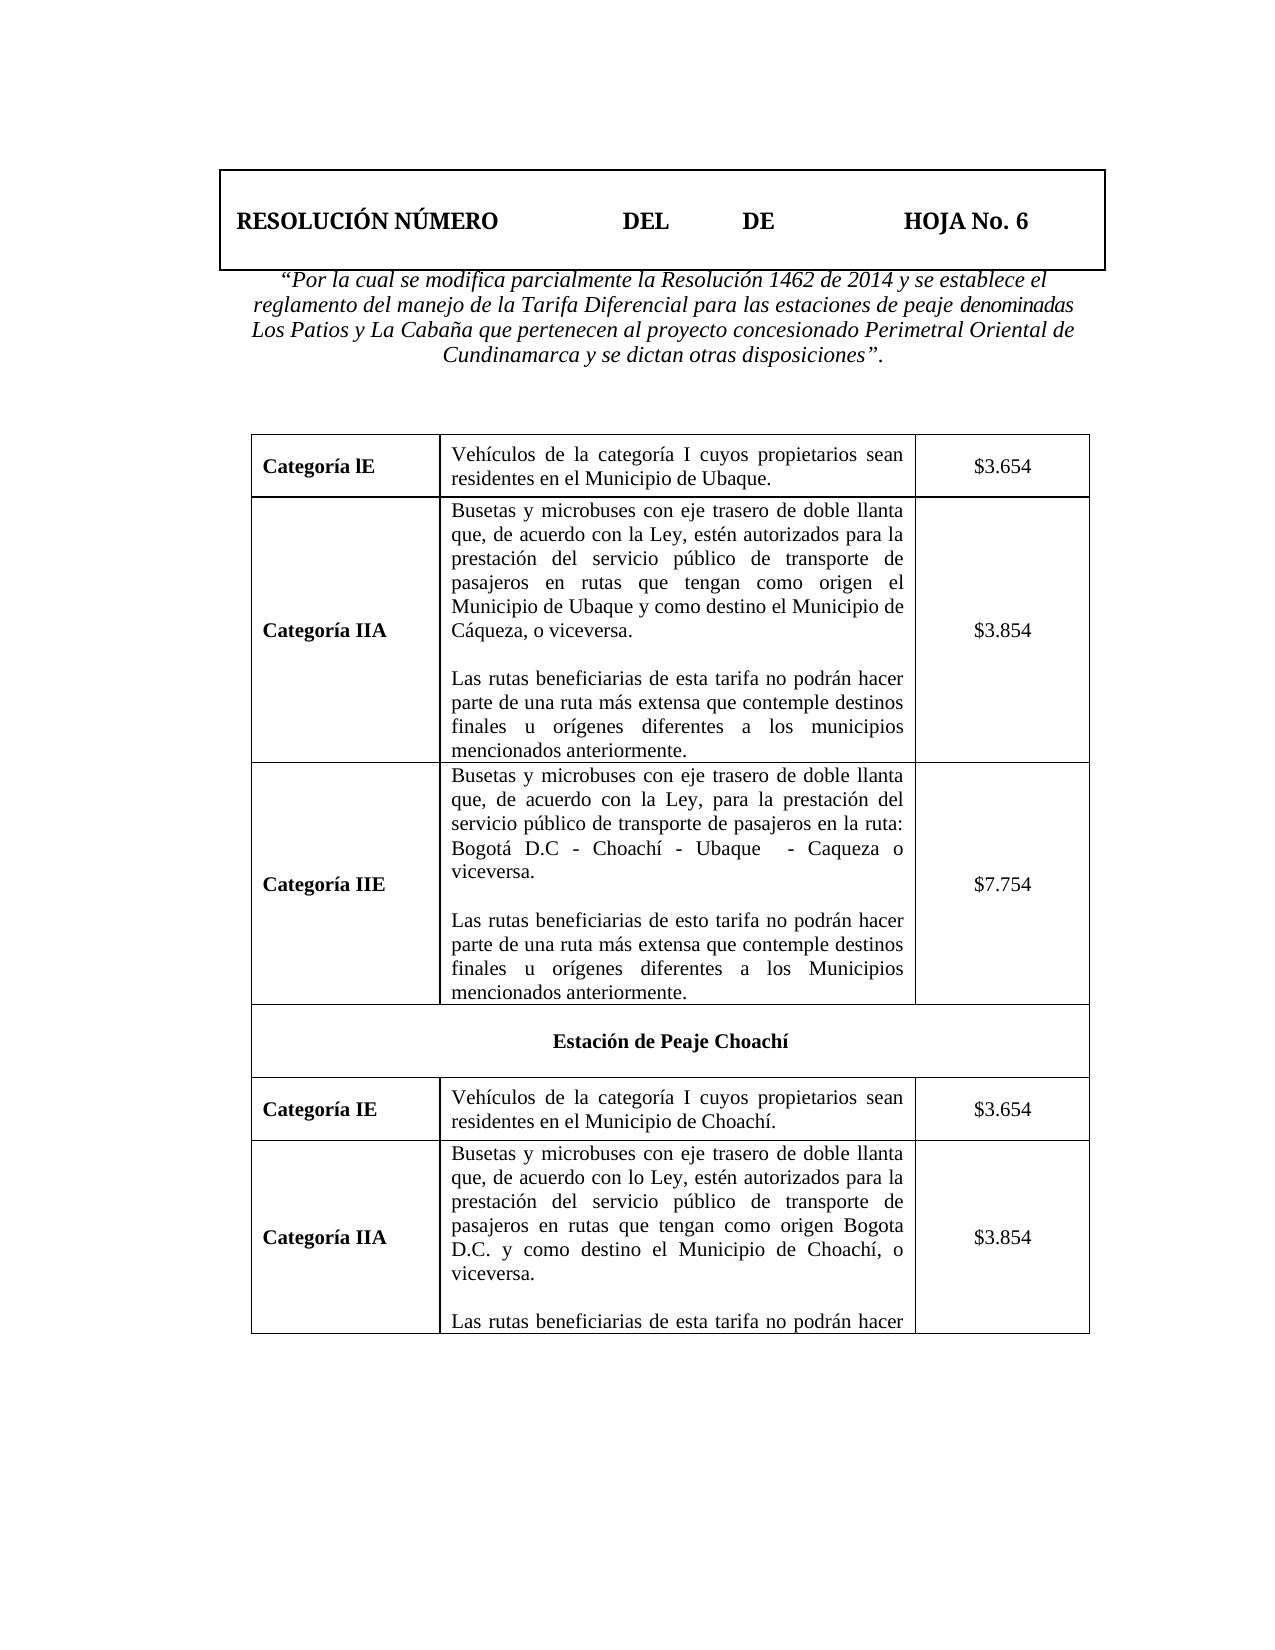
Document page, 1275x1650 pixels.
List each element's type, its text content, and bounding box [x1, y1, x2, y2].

table_cell $3.654 [916, 435, 1089, 496]
table_cell Categoría IIE [252, 763, 439, 1004]
table_cell Categoría IIA [252, 498, 439, 762]
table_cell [441, 1141, 915, 1333]
table_cell $3.854 [916, 1141, 1089, 1333]
table_cell $3.654 [916, 1078, 1089, 1139]
table_cell Estación de Peaje Choachí [252, 1005, 1089, 1077]
table_cell Busetas y microbuses con eje trasero de doble llanta que, de acuerdo con la Ley, estén autorizados para la prestación del servicio público de transporte de pasajeros en rutas que tengan como origen el Municipio de Ubaque y como destino el Municipio de Cáqueza, o viceversa. Las rutas beneficiarias de esta tarifa no podrán hacer parte de una ruta más extensa que contemple destinos finales u orígenes diferentes a los municipios mencionados anteriormente. [441, 498, 915, 762]
table_cell Busetas y microbuses con eje trasero de doble llanta que, de acuerdo con la Ley, para la prestación del servicio público de transporte de pasajeros en la ruta: Bogotá D.C - Choachí - Ubaque - Caqueza o viceversa. Las rutas beneficiarias de esto tarifa no podrán hacer parte de una ruta más extensa que contemple destinos finales u orígenes diferentes a los Municipios mencionados anteriormente. [441, 763, 915, 1004]
table_cell Vehículos de la categoría I cuyos propietarios sean residentes en el Municipio de Ubaque. [441, 435, 915, 496]
table_cell $7.754 [916, 763, 1089, 1004]
table_cell Categoría IE [252, 1078, 439, 1139]
table_cell Vehículos de la categoría I cuyos propietarios sean residentes en el Municipio de Choachí. [441, 1078, 915, 1139]
table_cell Categoría lE [252, 435, 439, 496]
table_cell $3.854 [916, 498, 1089, 762]
table_cell Categoría IIA [252, 1141, 439, 1333]
